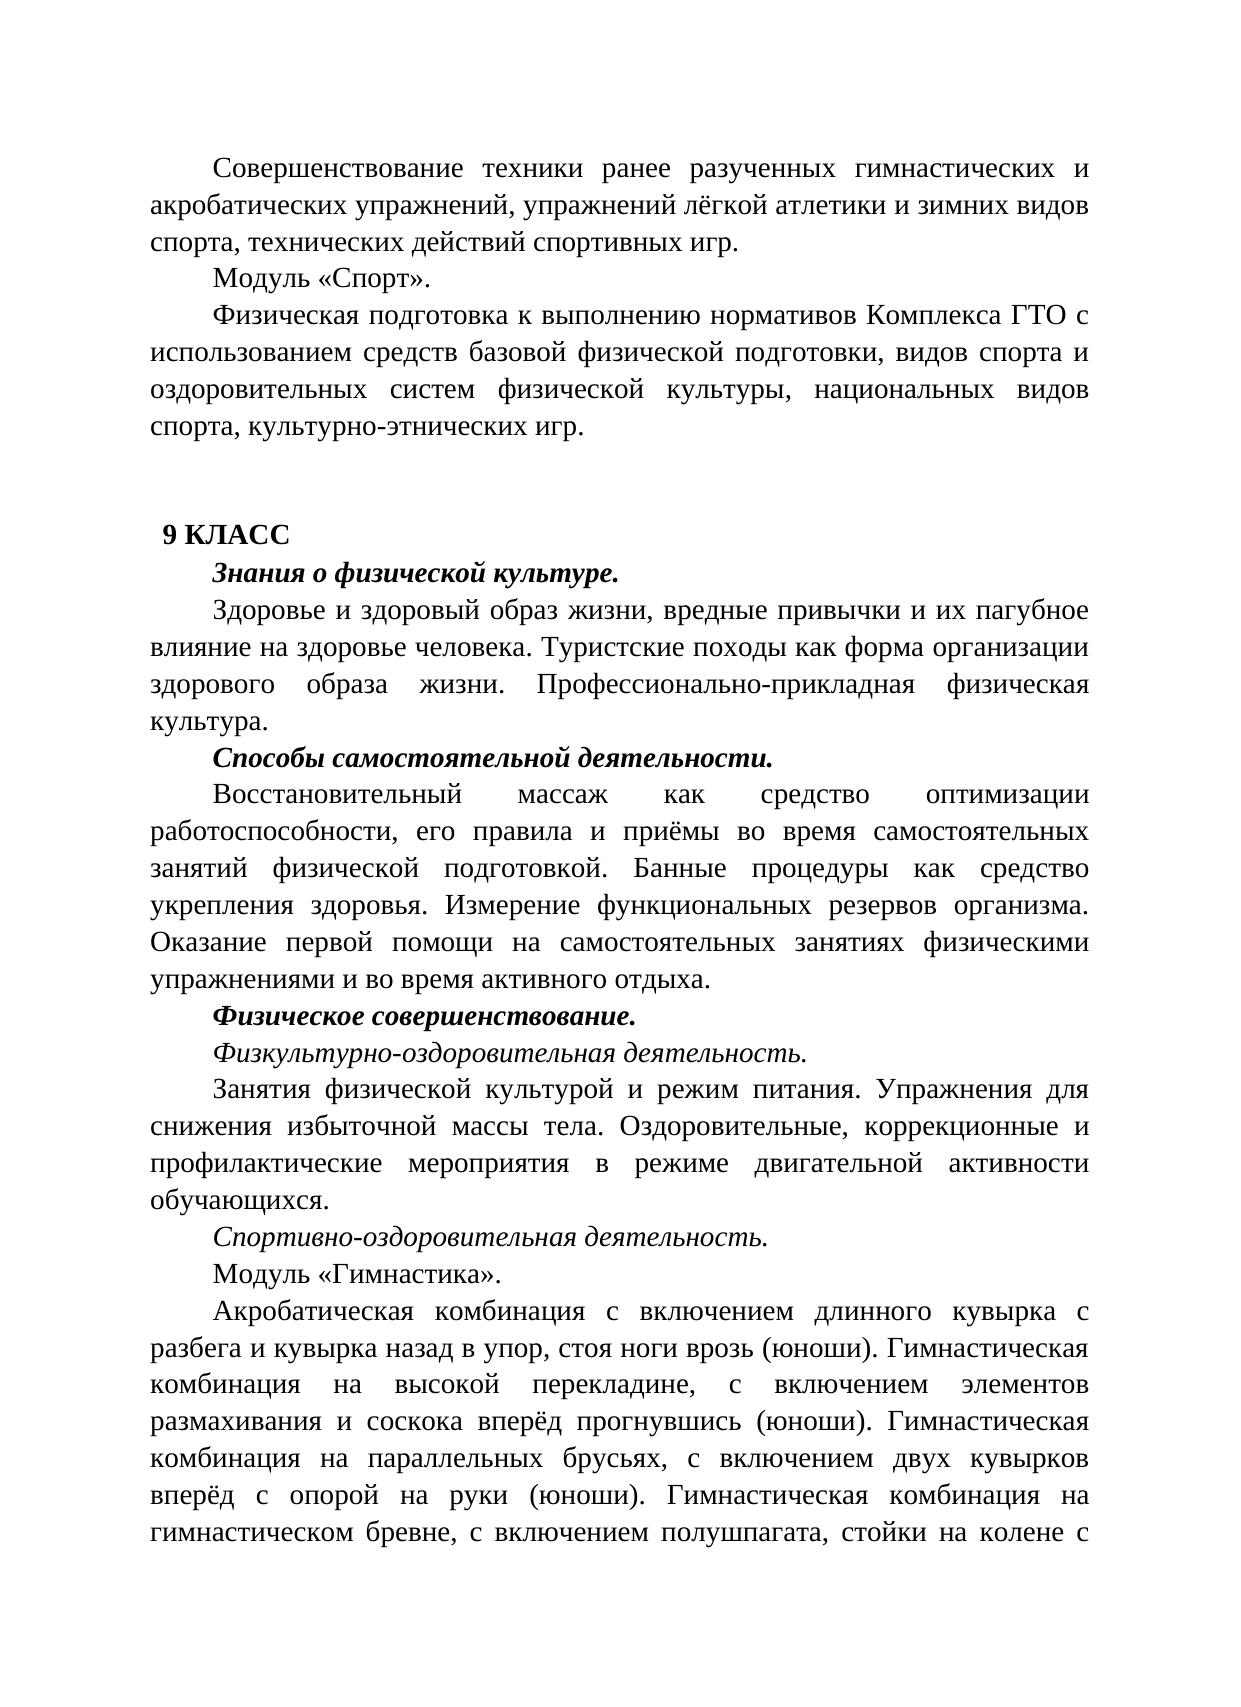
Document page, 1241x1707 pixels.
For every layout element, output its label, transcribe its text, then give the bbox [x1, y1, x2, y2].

text Модуль «Спорт». [150, 261, 1090, 294]
text Занятия физической культурой и режим питания. Упражнения для снижения избыточной массы тела. Оздоровительные, коррекционные и профилактические мероприятия в режиме двигательной активности обучающихся. [150, 1072, 1090, 1216]
text Физическая подготовка к выполнению нормативов Комплекса ГТО с использованием средств базовой физической подготовки, видов спорта и оздоровительных систем физической культуры, национальных видов спорта, культурно-этнических игр. [150, 297, 1090, 442]
text Здоровье и здоровый образ жизни, вредные привычки и их пагубное влияние на здоровье человека. Туристские походы как форма организации здорового образа жизни. Профессионально-прикладная физическая культура. [150, 592, 1090, 736]
text Знания о физической культуре. [150, 555, 1090, 589]
text Совершенствование техники ранее разученных гимнастических и акробатических упражнений, упражнений лёгкой атлетики и зимних видов спорта, технических действий спортивных игр. [150, 150, 1090, 257]
text Физическое совершенствование. [150, 998, 1090, 1031]
text Физкультурно-оздоровительная деятельность. [150, 1035, 1090, 1068]
text Модуль «Гимнастика». [150, 1256, 1090, 1289]
text Спортивно-оздоровительная деятельность. [150, 1219, 1090, 1253]
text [150, 1293, 1090, 1548]
text Способы самостоятельной деятельности. [150, 740, 1090, 773]
text 9 КЛАСС [162, 517, 1090, 550]
text Восстановительный массаж как средство оптимизации работоспособности, его правила и приёмы во время самостоятельных занятий физической подготовкой. Банные процедуры как средство укрепления здоровья. Измерение функциональных резервов организма. Оказание первой помощи на самостоятельных занятиях физическими упражнениями и во время активного отдыха. [150, 777, 1090, 994]
